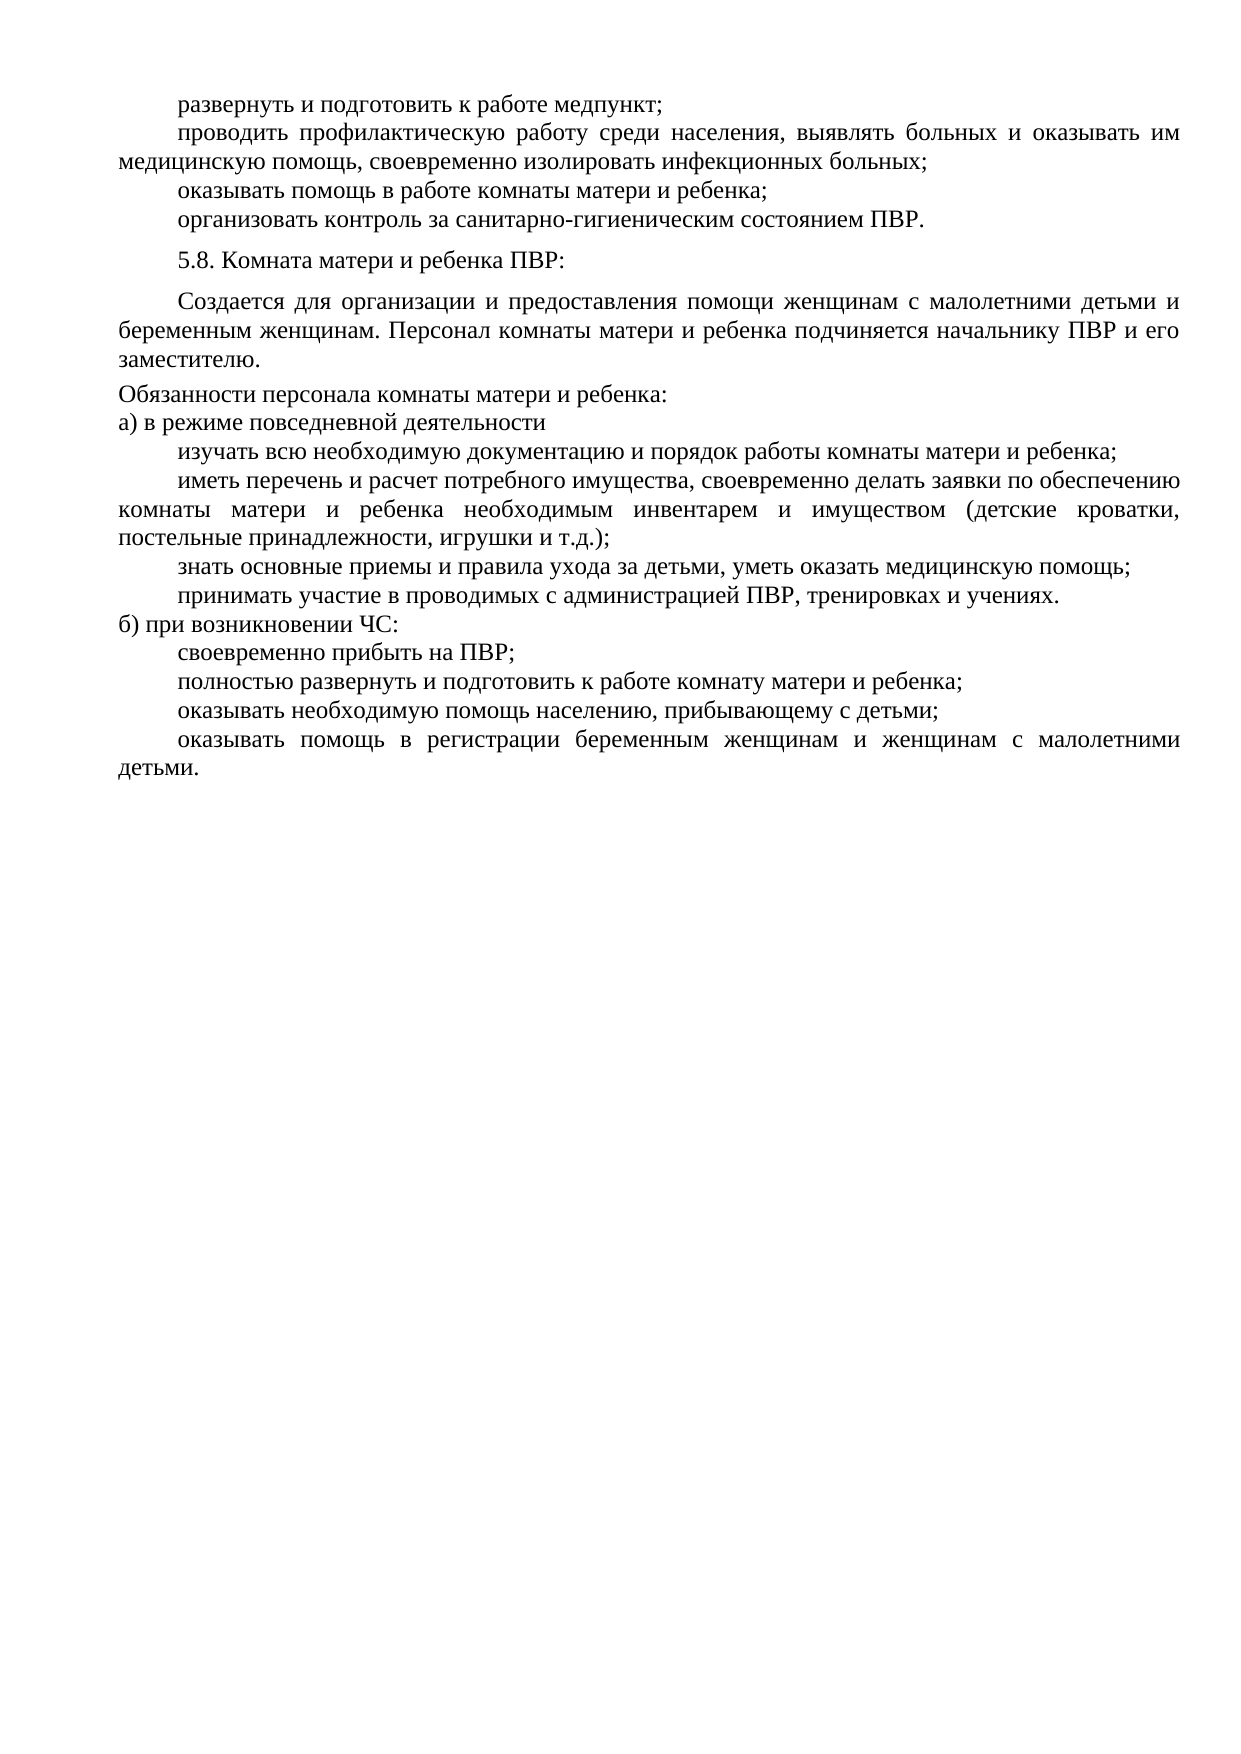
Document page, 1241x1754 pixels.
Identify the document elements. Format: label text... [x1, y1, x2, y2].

text Создается для организации и предоставления помощи женщинам с малолетними детьми и беременным женщинам. Персонал комнаты матери и ребенка подчиняется начальнику ПВР и его заместителю. [118, 286, 1181, 372]
text принимать участие в проводимых с администрацией ПВР, тренировках и учениях. [118, 580, 1181, 609]
text оказывать помощь в регистрации беременным женщинам и женщинам с малолетними детьми. [118, 724, 1181, 781]
text б) при возникновении ЧС: [118, 609, 1181, 637]
text а) в режиме повседневной деятельности [118, 407, 1181, 436]
text 5.8. Комната матери и ребенка ПВР: [118, 245, 1181, 274]
text иметь перечень и расчет потребного имущества, своевременно делать заявки по обеспечению комнаты матери и ребенка необходимым инвентарем и имуществом (детские кроватки, постельные принадлежности, игрушки и т.д.); [118, 465, 1181, 551]
text знать основные приемы и правила ухода за детьми, уметь оказать медицинскую помощь; [118, 551, 1181, 580]
text организовать контроль за санитарно-гигиеническим состоянием ПВР. [118, 204, 1181, 232]
text полностью развернуть и подготовить к работе комнату матери и ребенка; [118, 666, 1181, 695]
text оказывать помощь в работе комнаты матери и ребенка; [118, 175, 1181, 204]
text проводить профилактическую работу среди населения, выявлять больных и оказывать им медицинскую помощь, своевременно изолировать инфекционных больных; [118, 117, 1181, 175]
text своевременно прибыть на ПВР; [118, 637, 1181, 666]
text изучать всю необходимую документацию и порядок работы комнаты матери и ребенка; [118, 436, 1181, 465]
text развернуть и подготовить к работе медпункт; [118, 89, 1181, 117]
text Обязанности персонала комнаты матери и ребенка: [118, 379, 1181, 407]
text оказывать необходимую помощь населению, прибывающему с детьми; [118, 695, 1181, 724]
